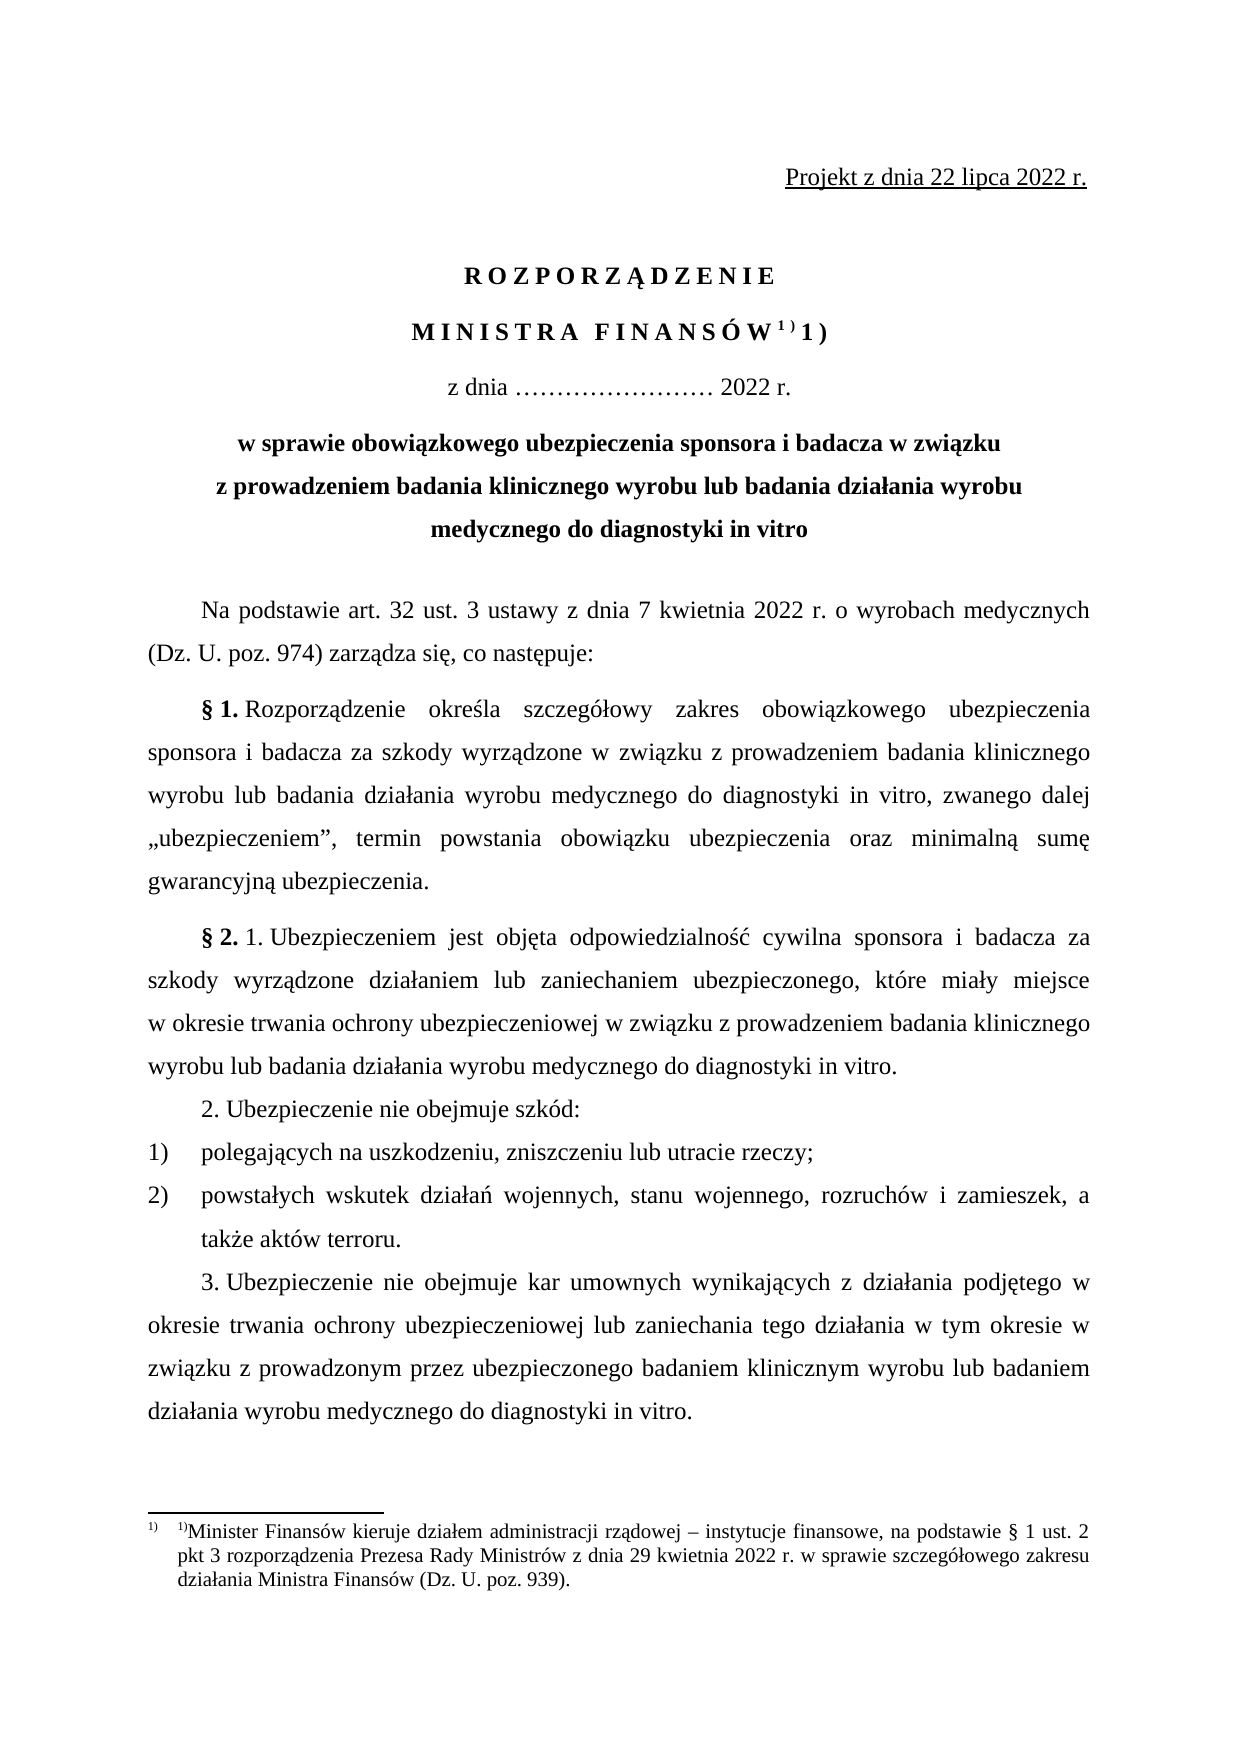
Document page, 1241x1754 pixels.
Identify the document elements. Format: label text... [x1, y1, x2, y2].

text Na podstawie art. 32 ust. 3 ustawy z dnia 7 kwietnia 2022 r. o wyrobach medycznych (Dz. U. poz. 974) zarządza się, co następuje: [148, 595, 1091, 667]
text z dnia …………………… 2022 r. [148, 372, 1091, 401]
text Projekt z dnia 22 lipca 2022 r. [785, 162, 1091, 191]
text 2. Ubezpieczenie nie obejmuje szkód: [148, 1094, 1091, 1123]
text 3. Ubezpieczenie nie obejmuje kar umownych wynikających z działania podjętego w okresie trwania ochrony ubezpieczeniowej lub zaniechania tego działania w tym okresie w związku z prowadzonym przez ubezpieczonego badaniem klinicznym wyrobu lub badaniem działania wyrobu medycznego do diagnostyki in vitro. [148, 1267, 1091, 1425]
text § 2. 1. Ubezpieczeniem jest objęta odpowiedzialność cywilna sponsora i badacza za szkody wyrządzone działaniem lub zaniechaniem ubezpieczonego, które miały miejsce w okresie trwania ochrony ubezpieczeniowej w związku z prowadzeniem badania klinicznego wyrobu lub badania działania wyrobu medycznego do diagnostyki in vitro. [148, 922, 1091, 1080]
text w sprawie obowiązkowego ubezpieczenia sponsora i badacza w związku z prowadzeniem badania klinicznego wyrobu lub badania działania wyrobu medycznego do diagnostyki in vitro [148, 428, 1091, 543]
text MINISTRA FINANSÓw1) [148, 317, 1091, 346]
text Rozporządzenie [148, 261, 1091, 290]
text 2) powstałych wskutek działań wojennych, stanu wojennego, rozruchów i zamieszek, a także aktów terroru. [148, 1181, 1091, 1252]
text § 1. Rozporządzenie określa szczegółowy zakres obowiązkowego ubezpieczenia sponsora i badacza za szkody wyrządzone w związku z prowadzeniem badania klinicznego wyrobu lub badania działania wyrobu medycznego do diagnostyki in vitro, zwanego dalej „ubezpieczeniem”, termin powstania obowiązku ubezpieczenia oraz minimalną sumę gwarancyjną ubezpieczenia. [148, 694, 1091, 895]
text 1) polegających na uszkodzeniu, zniszczeniu lub utracie rzeczy; [148, 1137, 1091, 1166]
